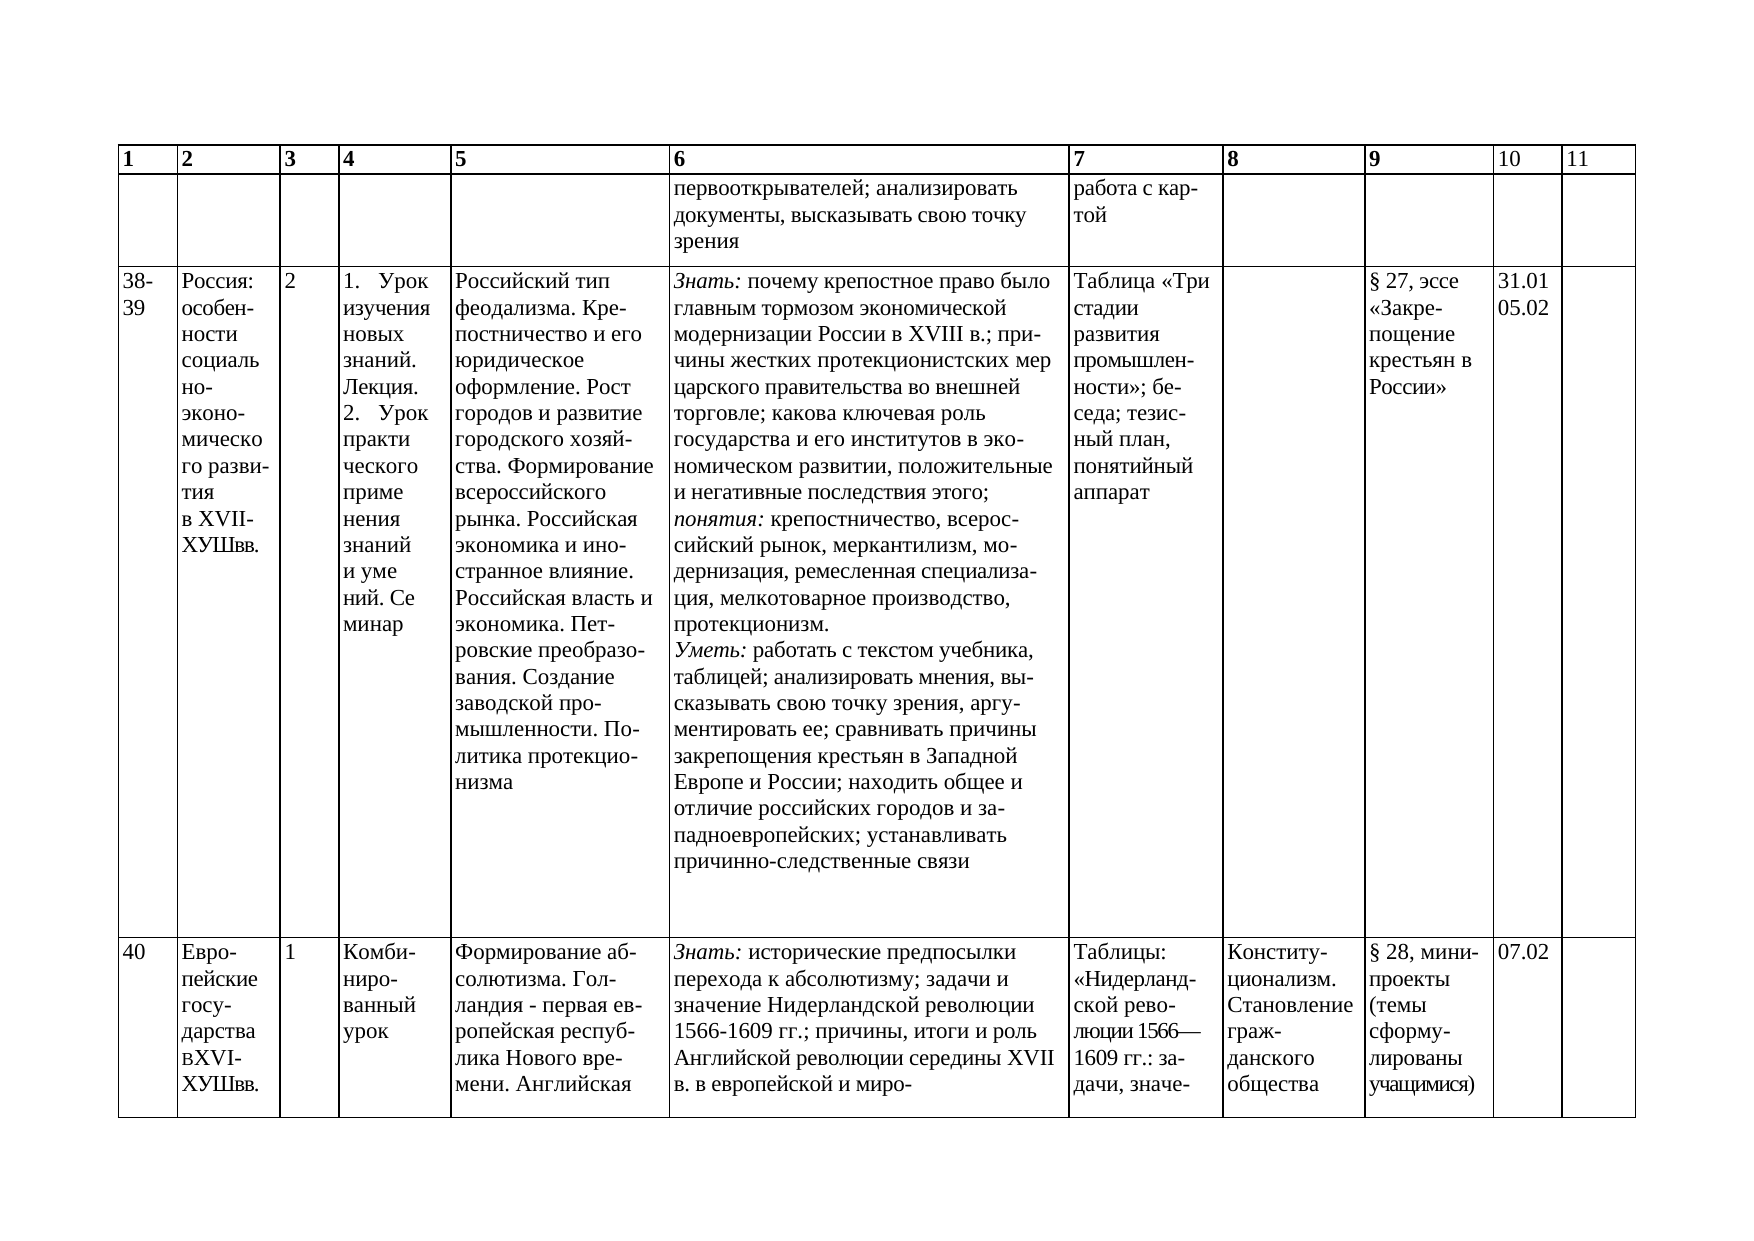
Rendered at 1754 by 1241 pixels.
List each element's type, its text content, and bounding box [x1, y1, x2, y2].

table_cell 31.01 05.02 [1494, 267, 1561, 937]
table_header 11 [1563, 146, 1635, 173]
table_cell [1563, 175, 1635, 266]
table_header 4 [340, 146, 450, 173]
table_cell 07.02 [1494, 938, 1561, 1117]
table_cell Комбинированный урок [340, 938, 450, 1117]
table_cell Формирование абсолютизма. Голландия - первая европейская республика Нового времени. Английская [452, 938, 669, 1117]
table_header 6 [670, 146, 1068, 173]
table_cell 38-39 [119, 267, 177, 937]
table_cell 2 [281, 267, 338, 937]
table_header 2 [178, 146, 279, 173]
table_header 1 [119, 146, 177, 173]
table_cell Российский тип феодализма. Крепостничество и его юридическое оформление. Рост городов и развитие городского хозяйства. Формирование всероссийского рынка. Российская экономика и иностранное влияние. Российская власть и экономика. Петровские преобразования. Создание заводской промышленности. Политика протекционизма [452, 267, 669, 937]
table_cell Россия: особенности социально-эконо-мического развития в XVII-ХУШвв. [178, 267, 279, 937]
table_cell 40 [119, 938, 177, 1117]
table_cell первооткрывателей; анализировать документы, высказывать свою точку зрения [670, 175, 1068, 266]
table_cell [1494, 175, 1561, 266]
table_cell Европейские государства bXVI-ХУШвв. [178, 938, 279, 1117]
table_cell [1224, 267, 1364, 937]
table_header 5 [452, 146, 669, 173]
table_cell [119, 175, 177, 266]
table_cell Знать: исторические предпосылки перехода к абсолютизму; задачи и значение Нидерландской революции 1566-1609 гг.; причины, итоги и роль Английской революции середины XVII в. в европейской и миро- [670, 938, 1068, 1117]
table_cell [1366, 175, 1493, 266]
table_cell [452, 175, 669, 266]
table_header 7 [1070, 146, 1222, 173]
table_cell 1. Урок изучения новых знаний. Лекция. 2. Урок практи ческого приме нения знаний и уме ний. Се минар [340, 267, 450, 937]
table_cell [1224, 175, 1364, 266]
table_cell [1563, 938, 1635, 1117]
table_cell § 27, эссе «Закрепощение крестьян в России» [1366, 267, 1493, 937]
table_cell [340, 175, 450, 266]
table_cell работа с картой [1070, 175, 1222, 266]
table_cell Таблицы: «Нидерландской революции 1566— 1609 гг.: задачи, значе- [1070, 938, 1222, 1117]
table_header 9 [1366, 146, 1493, 173]
table_header 8 [1224, 146, 1364, 173]
table_cell Знать: почему крепостное право было главным тормозом экономической модернизации России в XVIII в.; причины жестких протекционистских мер царского правительства во внешней торговле; какова ключевая роль государства и его институтов в экономическом развитии, положительные и негативные последствия этого; понятия: крепостничество, всероссийский рынок, меркантилизм, модернизация, ремесленная специализация, мелкотоварное производство, протекционизм. Уметь: работать с текстом учебника, таблицей; анализировать мнения, высказывать свою точку зрения, аргументировать ее; сравнивать причины закрепощения крестьян в Западной Европе и России; находить общее и отличие российских городов и западноевропейских; устанавливать причинно-следственные связи [670, 267, 1068, 937]
table_cell [178, 175, 279, 266]
table_cell 1 [281, 938, 338, 1117]
table_cell § 28, мини-проекты (темы сформулированы учащимися) [1366, 938, 1493, 1117]
table_cell [1563, 267, 1635, 937]
table_header 10 [1494, 146, 1561, 173]
table_header 3 [281, 146, 338, 173]
table_cell [281, 175, 338, 266]
table_cell Конституционализм. Становление гражданского общества [1224, 938, 1364, 1117]
table_cell Таблица «Три стадии развития промышленности»; беседа; тезисный план, понятийный аппарат [1070, 267, 1222, 937]
